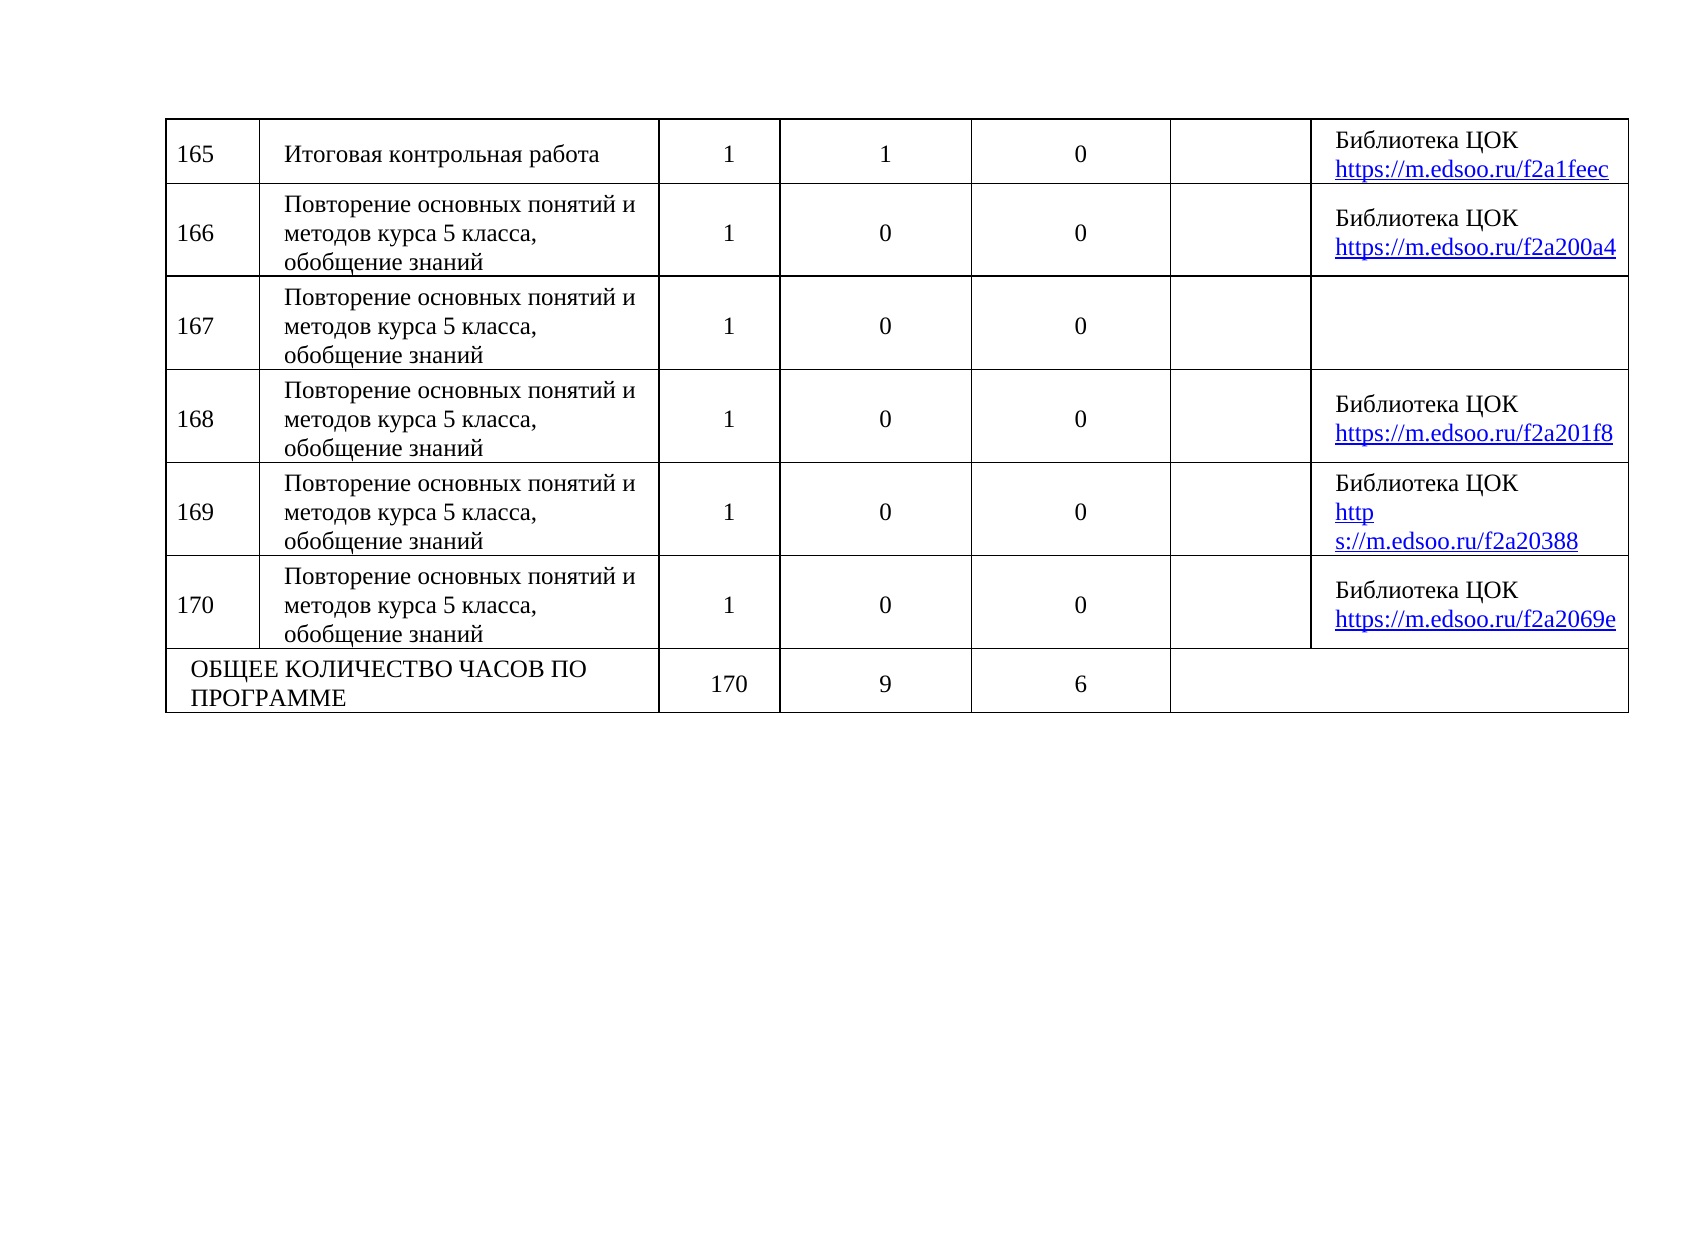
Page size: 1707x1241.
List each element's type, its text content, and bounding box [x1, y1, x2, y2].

table_cell 170 [660, 649, 779, 712]
table_cell [1171, 277, 1310, 368]
table_cell [1171, 120, 1310, 182]
table_cell Библиотека ЦОК https://m.edsoo.ru/f2a20388 [1312, 463, 1628, 554]
table_cell 1 [660, 463, 779, 554]
table_cell 1 [660, 277, 779, 368]
table_cell [1171, 370, 1310, 461]
table_cell [1171, 463, 1310, 554]
table_cell 1 [660, 556, 779, 647]
table_cell [1171, 649, 1628, 712]
table_cell Повторение основных понятий и методов курса 5 класса, обобщение знаний [260, 184, 658, 275]
table_cell ОБЩЕЕ КОЛИЧЕСТВО ЧАСОВ ПО ПРОГРАММЕ [167, 649, 658, 712]
table_cell 6 [972, 649, 1170, 712]
table_cell 1 [660, 184, 779, 275]
table_cell 1 [660, 120, 779, 182]
table_cell Библиотека ЦОК https://m.edsoo.ru/f2a200a4 [1312, 184, 1628, 275]
table_cell 167 [167, 277, 259, 368]
table_cell 1 [781, 120, 971, 182]
table_cell 166 [167, 184, 259, 275]
table_cell 170 [167, 556, 259, 647]
table_cell 0 [972, 277, 1170, 368]
table_cell Библиотека ЦОК https://m.edsoo.ru/f2a201f8 [1312, 370, 1628, 461]
table_cell Повторение основных понятий и методов курса 5 класса, обобщение знаний [260, 370, 658, 461]
table_cell 0 [781, 463, 971, 554]
table_cell 1 [660, 370, 779, 461]
table_cell Повторение основных понятий и методов курса 5 класса, обобщение знаний [260, 556, 658, 647]
table_cell Библиотека ЦОК https://m.edsoo.ru/f2a2069e [1312, 556, 1628, 647]
table_cell 0 [972, 184, 1170, 275]
table_cell 0 [972, 556, 1170, 647]
table_cell 0 [972, 120, 1170, 182]
table_cell 0 [781, 370, 971, 461]
table_cell 9 [781, 649, 971, 712]
table_cell Повторение основных понятий и методов курса 5 класса, обобщение знаний [260, 277, 658, 368]
table_cell Итоговая контрольная работа [260, 120, 658, 182]
table_cell [1312, 277, 1628, 368]
table_cell 0 [972, 370, 1170, 461]
table_cell 0 [781, 556, 971, 647]
table_cell 168 [167, 370, 259, 461]
table_cell 165 [167, 120, 259, 182]
table_cell 0 [781, 277, 971, 368]
table_cell 169 [167, 463, 259, 554]
table_cell 0 [781, 184, 971, 275]
table_cell [1171, 556, 1310, 647]
table_cell Библиотека ЦОК https://m.edsoo.ru/f2a1feec [1312, 120, 1628, 182]
table_cell [1171, 184, 1310, 275]
table_cell 0 [972, 463, 1170, 554]
table_cell Повторение основных понятий и методов курса 5 класса, обобщение знаний [260, 463, 658, 554]
